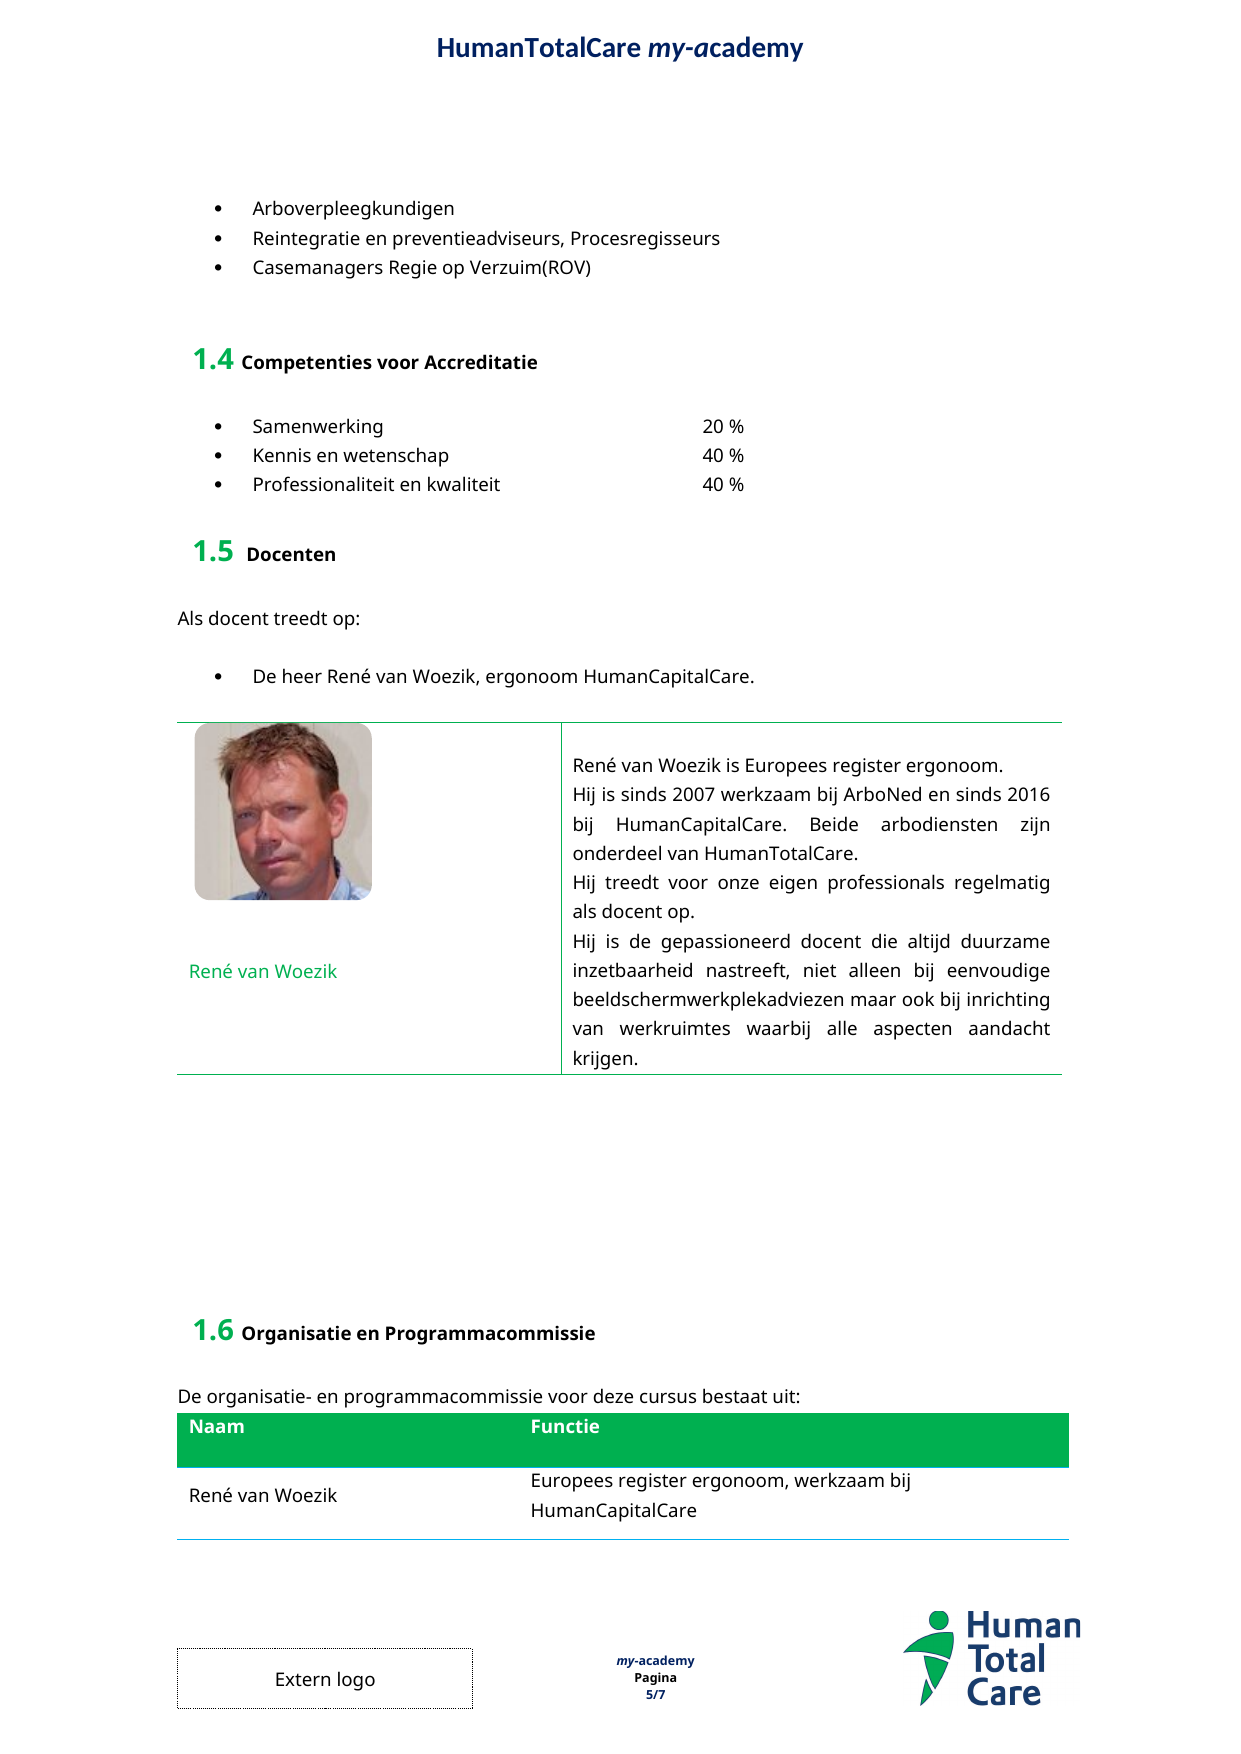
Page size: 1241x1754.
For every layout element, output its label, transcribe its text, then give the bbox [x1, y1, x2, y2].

table_header René van Woezik [177, 723, 561, 1074]
list Casemanagers Regie op Verzuim(ROV) [215, 250, 1063, 279]
list Samenwerking 20 % [215, 413, 1063, 438]
table_cell Europees register ergonoom, werkzaam bij HumanCapitalCare [519, 1468, 1069, 1538]
list Kennis en wetenschap 40 % [215, 442, 1063, 468]
list De heer René van Woezik, ergonoom HumanCapitalCare. [215, 663, 1063, 689]
text De organisatie- en programmacommissie voor deze cursus bestaat uit: [177, 1384, 1063, 1409]
table_cell René van Woezik [177, 1468, 519, 1538]
list Professionaliteit en kwaliteit 40 % [215, 471, 1063, 497]
list Reintegratie en preventieadviseurs, Procesregisseurs [215, 221, 1063, 250]
text Competenties voor Accreditatie [192, 338, 1063, 378]
table_header Functie [519, 1413, 1069, 1467]
table_header Naam [177, 1413, 519, 1467]
text Organisatie en Programmacommissie [192, 1309, 1063, 1349]
text Als docent treedt op: [177, 605, 1063, 630]
table_header René van Woezik is Europees register ergonoom. Hij is sinds 2007 werkzaam bij ArboNed en sinds 2016 bij HumanCapitalCare. Beide arbodiensten zijn onderdeel van HumanTotalCare. Hij treedt voor onze eigen professionals regelmatig als docent op. Hij is de gepassioneerd docent die altijd duurzame inzetbaarheid nastreeft, niet alleen bij eenvoudige beeldschermwerkplekadviezen maar ook bij inrichting van werkruimtes waarbij alle aspecten aandacht krijgen. [562, 723, 1062, 1074]
text Docenten [192, 530, 1063, 570]
list Arboverpleegkundigen [215, 192, 1063, 221]
picture [194, 722, 372, 901]
